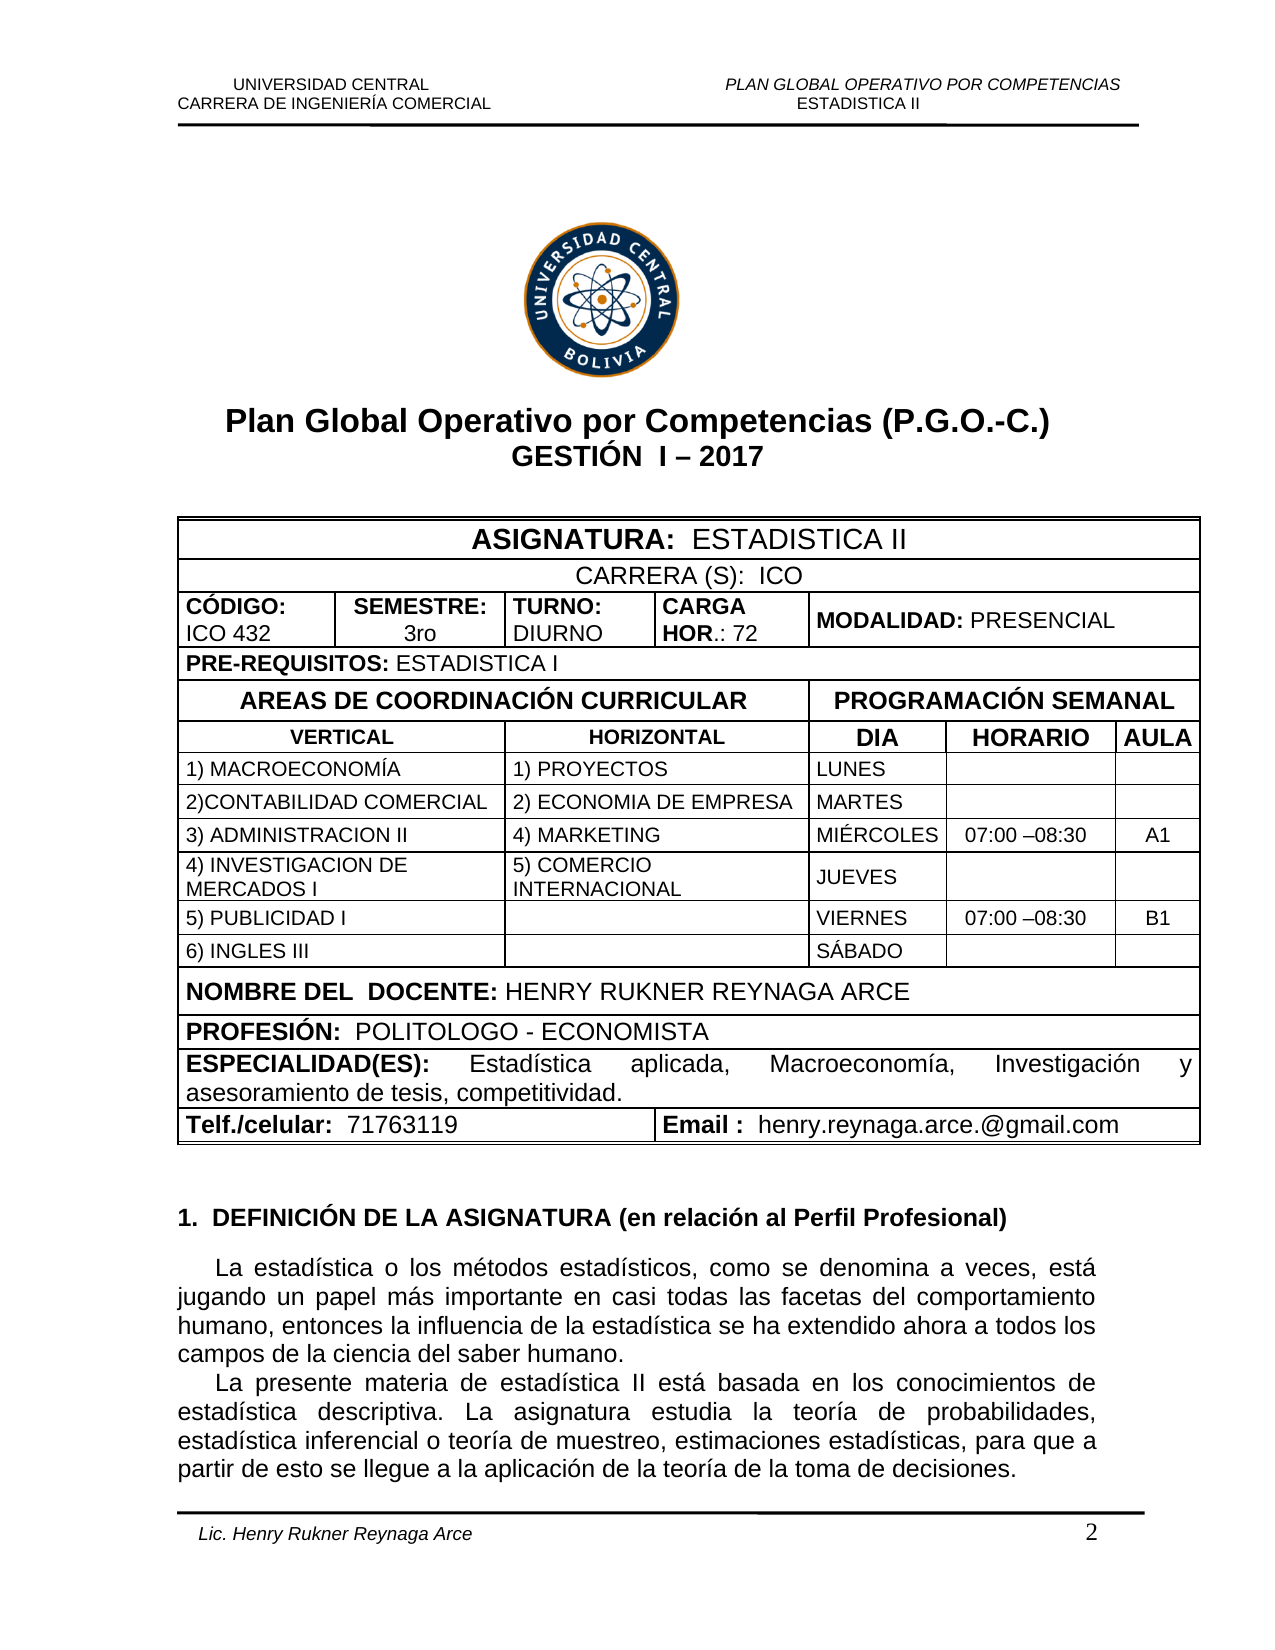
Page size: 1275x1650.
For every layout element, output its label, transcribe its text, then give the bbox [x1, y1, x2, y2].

table_cell 07:00 –08:30 [947, 901, 1115, 934]
table_cell 5) PUBLICIDAD I [179, 901, 504, 934]
table_cell 1) MACROECONOMÍA [179, 753, 504, 784]
table_cell [506, 901, 808, 934]
table_cell [506, 935, 808, 966]
table_cell PRE-REQUISITOS: ESTADISTICA I [179, 648, 1199, 678]
table_cell 6) INGLES III [179, 935, 504, 966]
table_cell Telf./celular: 71763119 [179, 1109, 654, 1141]
table_cell 2)CONTABILIDAD COMERCIAL [179, 785, 504, 818]
table_cell DIA [810, 722, 945, 752]
table_cell 1) PROYECTOS [506, 753, 808, 784]
table_cell PROFESIÓN: POLITOLOGO - ECONOMISTA [179, 1016, 1199, 1047]
table_cell AULA [1117, 722, 1199, 752]
text La estadística o los métodos estadísticos, como se denomina a veces, está jugando un papel más importante en casi todas las facetas del comportamiento humano, entonces la influencia de la estadística se ha extendido ahora a todos los campos de la ciencia del saber humano. [177, 1253, 1098, 1368]
table_cell B1 [1116, 901, 1199, 934]
table_cell NOMBRE DEL DOCENTE: HENRY RUKNER REYNAGA ARCE [179, 968, 1199, 1014]
table_header ASIGNATURA: ESTADISTICA II [179, 521, 1199, 557]
table_cell TURNO: DIURNO [506, 593, 654, 646]
table_cell [1116, 935, 1199, 966]
table_cell LUNES [810, 753, 946, 784]
table_cell [1116, 853, 1199, 900]
table_cell CARRERA (S): ICO [179, 560, 1199, 591]
table_cell CARGA HOR.: 72 [656, 593, 808, 646]
table_cell [1116, 753, 1199, 784]
table_cell 4) MARKETING [506, 819, 808, 851]
table_cell 4) INVESTIGACION DE MERCADOS I [179, 853, 504, 900]
table_cell [1116, 785, 1199, 818]
table_cell HORARIO [947, 722, 1115, 752]
table_cell MIÉRCOLES [810, 819, 946, 851]
table_cell ESPECIALIDAD(ES): Estadística aplicada, Macroeconomía, Investigación y asesoramiento de tesis, competitividad. [179, 1050, 1199, 1107]
text GESTIÓN I – 2017 [177, 439, 1098, 473]
table_cell SÁBADO [810, 935, 946, 966]
table_cell PROGRAMACIÓN SEMANAL [810, 681, 1199, 720]
table_cell JUEVES [810, 853, 946, 900]
table_cell 2) ECONOMIA DE EMPRESA [506, 785, 808, 818]
table_cell 3) ADMINISTRACION II [179, 819, 504, 851]
table_cell CÓDIGO: ICO 432 [179, 593, 334, 646]
table_cell MARTES [810, 785, 946, 818]
table_cell MODALIDAD: PRESENCIAL [810, 593, 1199, 646]
table_cell 5) COMERCIO INTERNACIONAL [506, 853, 808, 900]
table_cell Email : henry.reynaga.arce.@gmail.com [656, 1109, 1199, 1141]
table_cell [947, 935, 1115, 966]
table_cell [947, 753, 1115, 784]
text 1. DEFINICIÓN DE LA ASIGNATURA (en relación al Perfil Profesional) [177, 1203, 1120, 1232]
table_cell VIERNES [810, 901, 946, 934]
picture [512, 210, 686, 382]
text La presente materia de estadística II está basada en los conocimientos de estadística descriptiva. La asignatura estudia la teoría de probabilidades, estadística inferencial o teoría de muestreo, estimaciones estadísticas, para que a partir de esto se llegue a la aplicación de la teoría de la toma de decisiones. [177, 1368, 1098, 1483]
text Plan Global Operativo por Competencias (P.G.O.-C.) [177, 401, 1098, 439]
table_cell A1 [1116, 819, 1199, 851]
table_cell [947, 785, 1115, 818]
table_cell AREAS DE COORDINACIÓN CURRICULAR [179, 681, 808, 720]
table_cell [947, 853, 1115, 900]
table_cell HORIZONTAL [506, 722, 808, 752]
table_cell 07:00 –08:30 [947, 819, 1115, 851]
table_cell SEMESTRE: 3ro [336, 593, 504, 646]
table_cell VERTICAL [179, 722, 504, 752]
